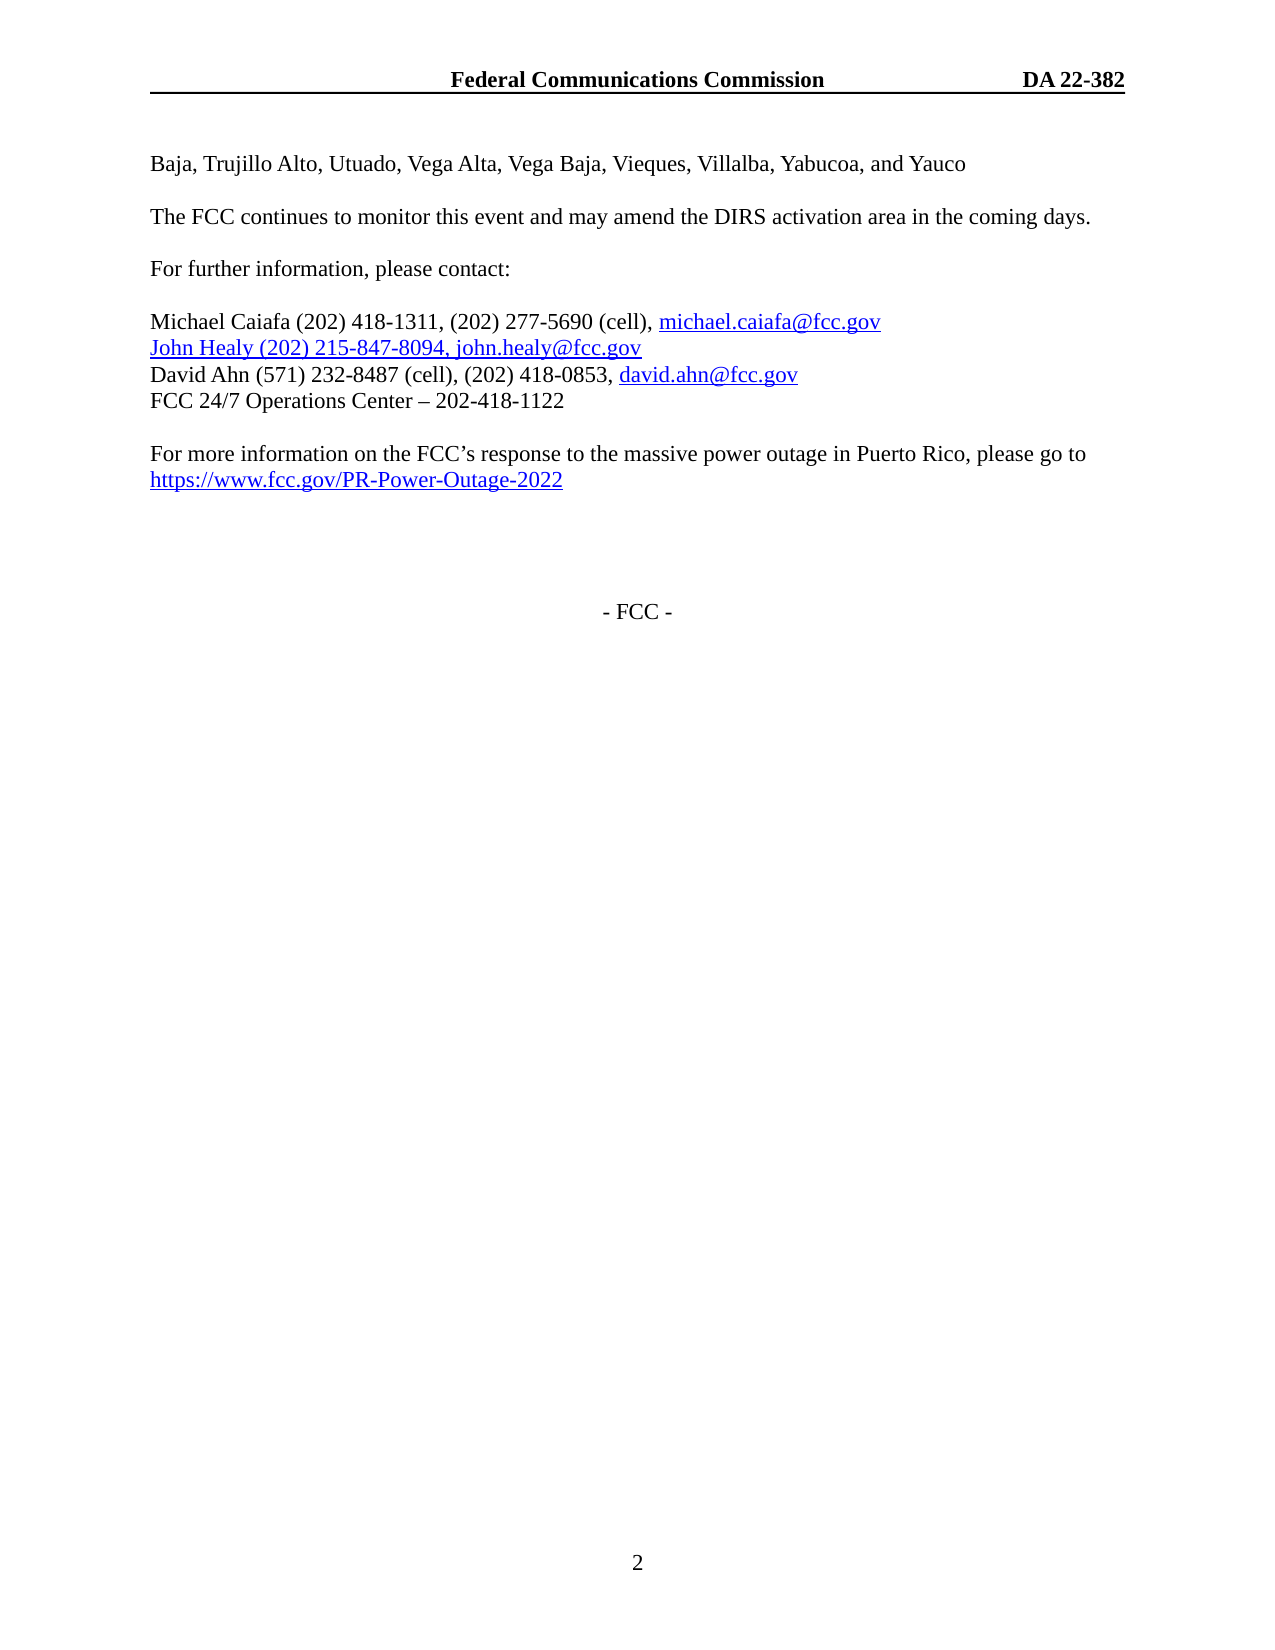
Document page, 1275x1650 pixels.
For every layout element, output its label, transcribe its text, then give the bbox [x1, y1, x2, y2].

text FCC 24/7 Operations Center – 202-418-1122 [150, 387, 1125, 413]
text David Ahn (571) 232-8487 (cell), (202) 418-0853, david.ahn@fcc.gov [150, 361, 1125, 387]
text John Healy (202) 215-847-8094, john.healy@fcc.gov [150, 334, 1125, 361]
text For further information, please contact: [150, 255, 1125, 282]
text Michael Caiafa (202) 418-1311, (202) 277-5690 (cell), michael.caiafa@fcc.gov [150, 308, 1125, 334]
text For more information on the FCC’s response to the massive power outage in Puerto Rico, please go to [150, 440, 1125, 466]
text https://www.fcc.gov/PR-Power-Outage-2022 [150, 466, 1125, 493]
text The FCC continues to monitor this event and may amend the DIRS activation area in the coming days. [150, 203, 1125, 229]
text - FCC - [150, 598, 1125, 624]
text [150, 150, 1125, 176]
